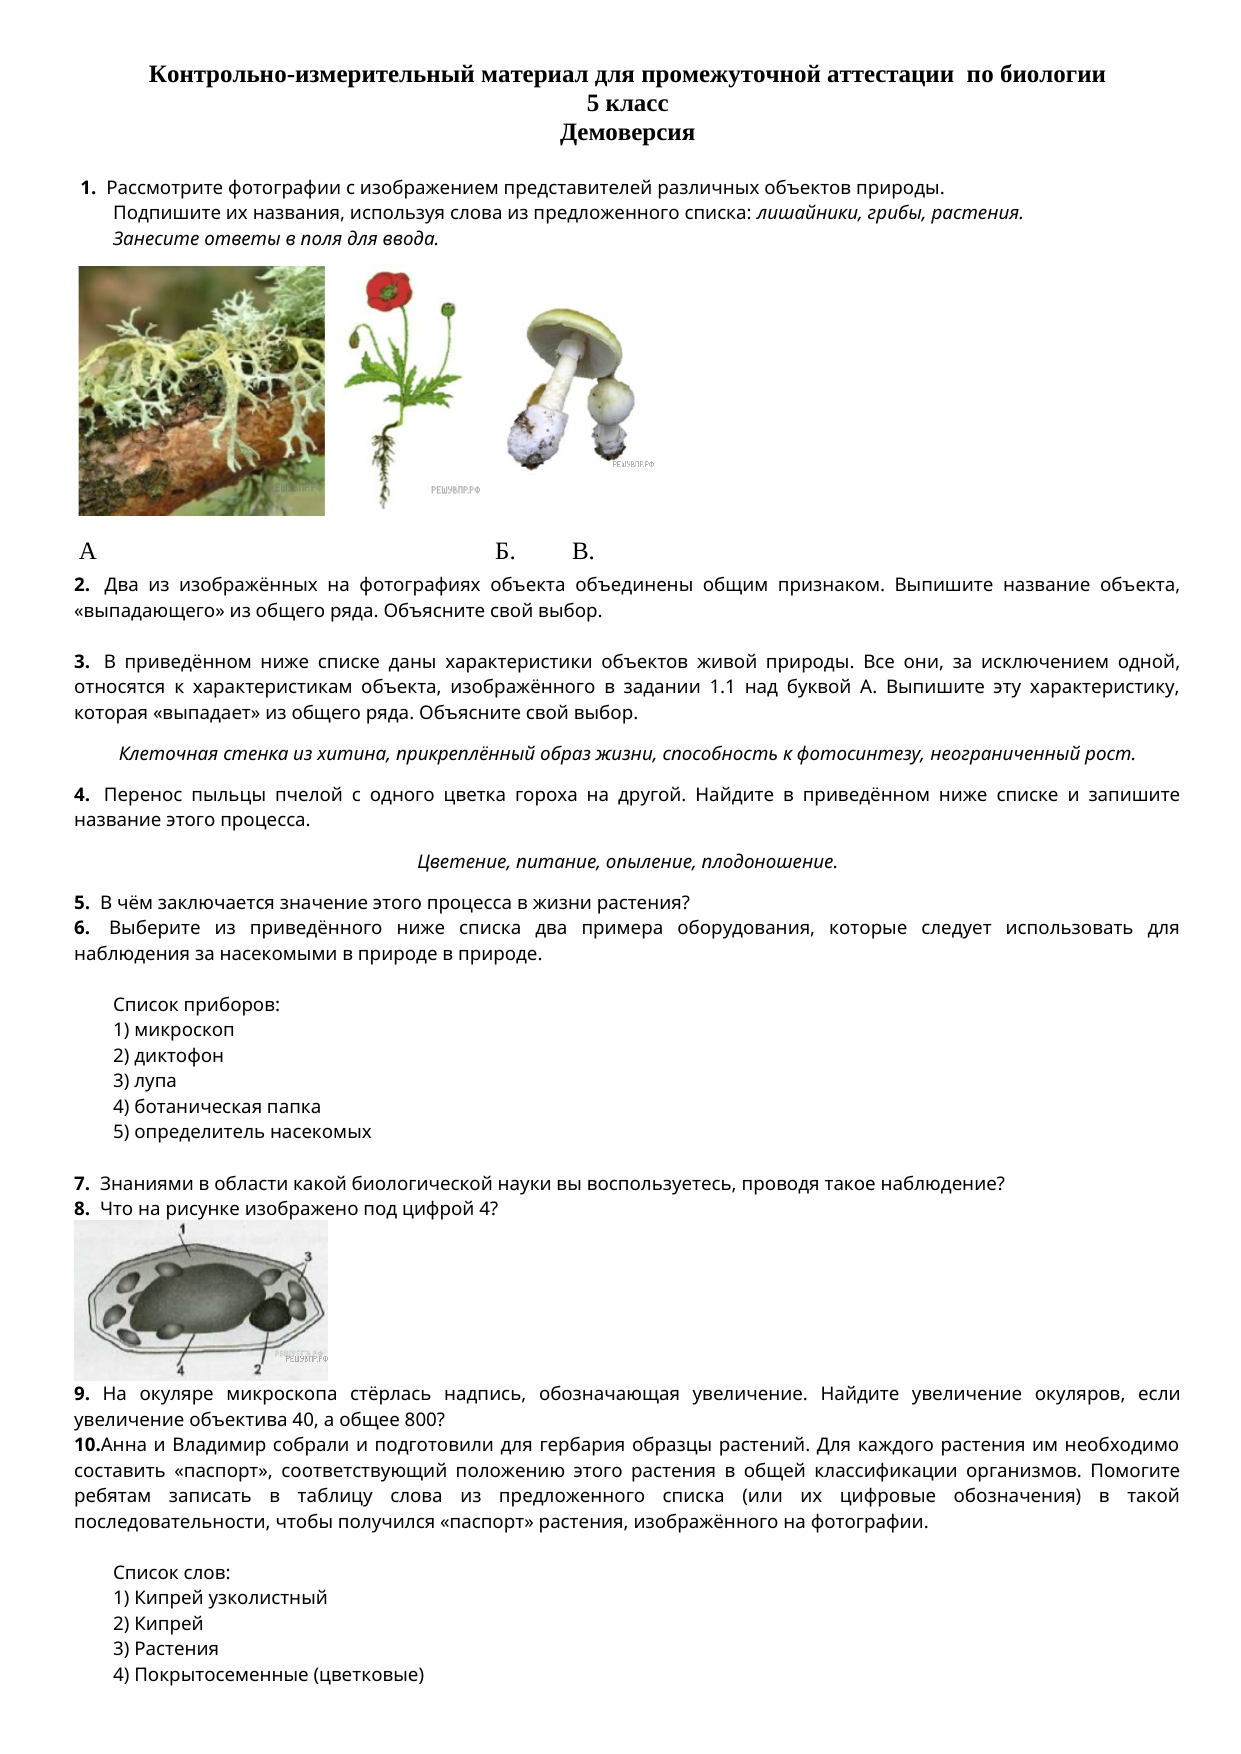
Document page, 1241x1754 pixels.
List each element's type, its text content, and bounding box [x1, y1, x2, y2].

text Занесите ответы в поля для ввода. [74, 225, 1181, 251]
text 1. Рассмотрите фотографии с изображением представителей различных объектов природы. [74, 174, 1181, 199]
text Подпишите их названия, используя слова из предложенного списка: лишайники, грибы, растения. [74, 199, 1181, 225]
text 4) Покрытосеменные (цветковые) [74, 1661, 1181, 1687]
text Контрольно-измерительный материал для промежуточной аттестации по биологии [74, 59, 1181, 88]
text 4. Перенос пыльцы пчелой с одного цветка гороха на другой. Найдите в приведённом ниже списке и запишите название этого процесса. [74, 781, 1181, 832]
text Цветение, питание, опыление, плодоношение. [74, 848, 1181, 873]
text Список приборов: [74, 991, 1181, 1017]
text 10.Анна и Владимир собрали и подготовили для гербария образцы растений. Для каждого растения им необходимо составить «паспорт», соответствующий положению этого растения в общей классификации организмов. Помогите ребятам записать в таблицу слова из предложенного списка (или их цифровые обозначения) в такой последовательности, чтобы получился «паспорт» растения, изображённого на фотографии. [74, 1432, 1181, 1534]
text 2) диктофон [74, 1042, 1181, 1068]
table_header [489, 251, 661, 522]
text 4) ботаническая папка [74, 1093, 1181, 1119]
text Клеточная стенка из хитина, прикреплённый образ жизни, способность к фотосинтезу, неограниченный рост. [74, 740, 1181, 766]
text 2. Два из изображённых на фотографиях объекта объединены общим признаком. Выпишите название объекта, «выпадающего» из общего ряда. Объясните свой выбор. [74, 571, 1181, 622]
text 3. В приведённом ниже списке даны характеристики объектов живой природы. Все они, за исключением одной, относятся к характеристикам объекта, изображённого в задании 1.1 над буквой А. Выпишите эту характеристику, которая «выпадает» из общего ряда. Объясните свой выбор. [74, 648, 1181, 724]
text Демоверсия [74, 117, 1181, 145]
text 5) определитель насекомых [74, 1119, 1181, 1144]
text 1) микроскоп [74, 1017, 1181, 1042]
text 1) Кипрей узколистный [74, 1585, 1181, 1610]
table_header [72, 251, 489, 522]
table_cell Б. В. [489, 522, 661, 571]
text Список слов: [74, 1559, 1181, 1585]
text 3) лупа [74, 1068, 1181, 1093]
text 9. На окуляре микроскопа стёрлась надпись, обозначающая увеличение. Найдите увеличение окуляров, если увеличение объектива 40, а общее 800? [74, 1381, 1181, 1432]
table_cell А [72, 522, 489, 571]
text 6. Выберите из приведённого ниже списка два примера оборудования, которые следует использовать для наблюдения за насекомыми в природе в природе. [74, 914, 1181, 966]
text 5. В чём заключается значение этого процесса в жизни растения? [74, 889, 1181, 914]
picture [78, 264, 482, 516]
text 7. Знаниями в области какой биологической науки вы воспользуетесь, проводя такое наблюдение? [74, 1170, 1181, 1195]
text 2) Кипрей [74, 1610, 1181, 1636]
text 3) Растения [74, 1636, 1181, 1661]
picture [73, 1220, 329, 1381]
text 5 класс [74, 88, 1181, 117]
picture [494, 295, 655, 486]
text 8. Что на рисунке изображено под цифрой 4? [74, 1195, 1181, 1221]
